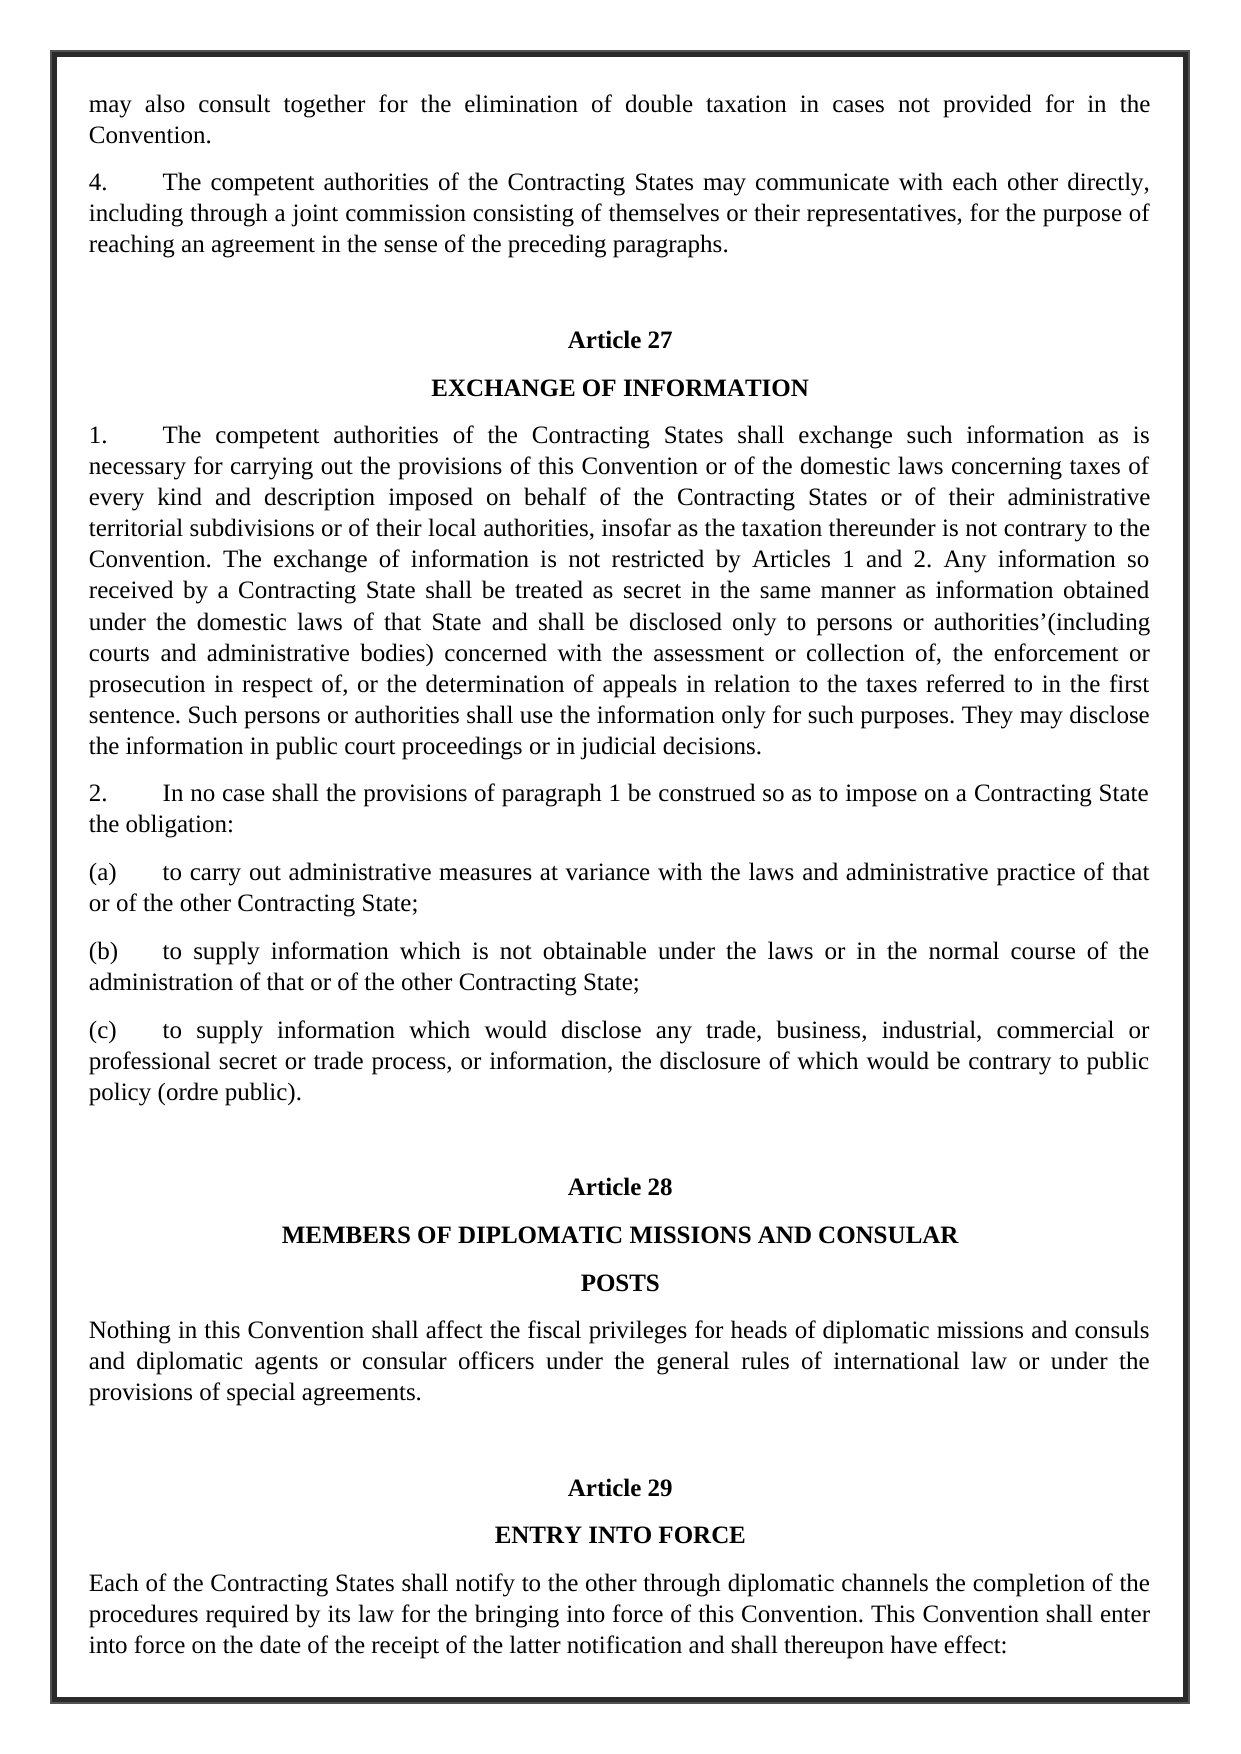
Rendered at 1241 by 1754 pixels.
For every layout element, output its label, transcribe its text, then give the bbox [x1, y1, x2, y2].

text Article 28 [89, 1172, 1151, 1201]
text 2. In no case shall the provisions of paragraph 1 be construed so as to impose on a Contracting State the obligation: [89, 778, 1151, 838]
text EXCHANGE OF INFORMATION [89, 373, 1151, 401]
text ENTRY INTO FORCE [89, 1521, 1151, 1549]
text Article 29 [89, 1473, 1151, 1502]
text (c) to supply information which would disclose any trade, business, industrial, commercial or professional secret or trade process, or information, the disclosure of which would be contrary to public policy (ordre public). [89, 1015, 1151, 1106]
text Nothing in this Convention shall affect the fiscal privileges for heads of diplomatic missions and consuls and diplomatic agents or consular officers under the general rules of international law or under the provisions of special agreements. [89, 1315, 1151, 1406]
text 4. The competent authorities of the Contracting States may communicate with each other directly, including through a joint commission consisting of themselves or their representatives, for the purpose of reaching an agreement in the sense of the preceding paragraphs. [89, 167, 1151, 258]
text 1. The competent authorities of the Contracting States shall exchange such information as is necessary for carrying out the provisions of this Convention or of the domestic laws concerning taxes of every kind and description imposed on behalf of the Contracting States or of their administrative territorial subdivisions or of their local authorities, insofar as the taxation thereunder is not contrary to the Convention. The exchange of information is not restricted by Articles 1 and 2. Any information so received by a Contracting State shall be treated as secret in the same manner as information obtained under the domestic laws of that State and shall be disclosed only to persons or authorities’(including courts and administrative bodies) concerned with the assessment or collection of, the enforcement or prosecution in respect of, or the determination of appeals in relation to the taxes referred to in the first sentence. Such persons or authorities shall use the information only for such purposes. They may disclose the information in public court proceedings or in judicial decisions. [89, 420, 1151, 759]
text Article 27 [89, 325, 1151, 354]
text MEMBERS OF DIPLOMATIC MISSIONS AND CONSULAR [89, 1220, 1151, 1249]
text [89, 89, 1151, 148]
text Each of the Contracting States shall notify to the other through diplomatic channels the completion of the procedures required by its law for the bringing into force of this Convention. This Convention shall enter into force on the date of the receipt of the latter notification and shall thereupon have effect: [89, 1568, 1151, 1659]
text POSTS [89, 1268, 1151, 1296]
text (a) to carry out administrative measures at variance with the laws and administrative practice of that or of the other Contracting State; [89, 857, 1151, 917]
text (b) to supply information which is not obtainable under the laws or in the normal course of the administration of that or of the other Contracting State; [89, 936, 1151, 996]
